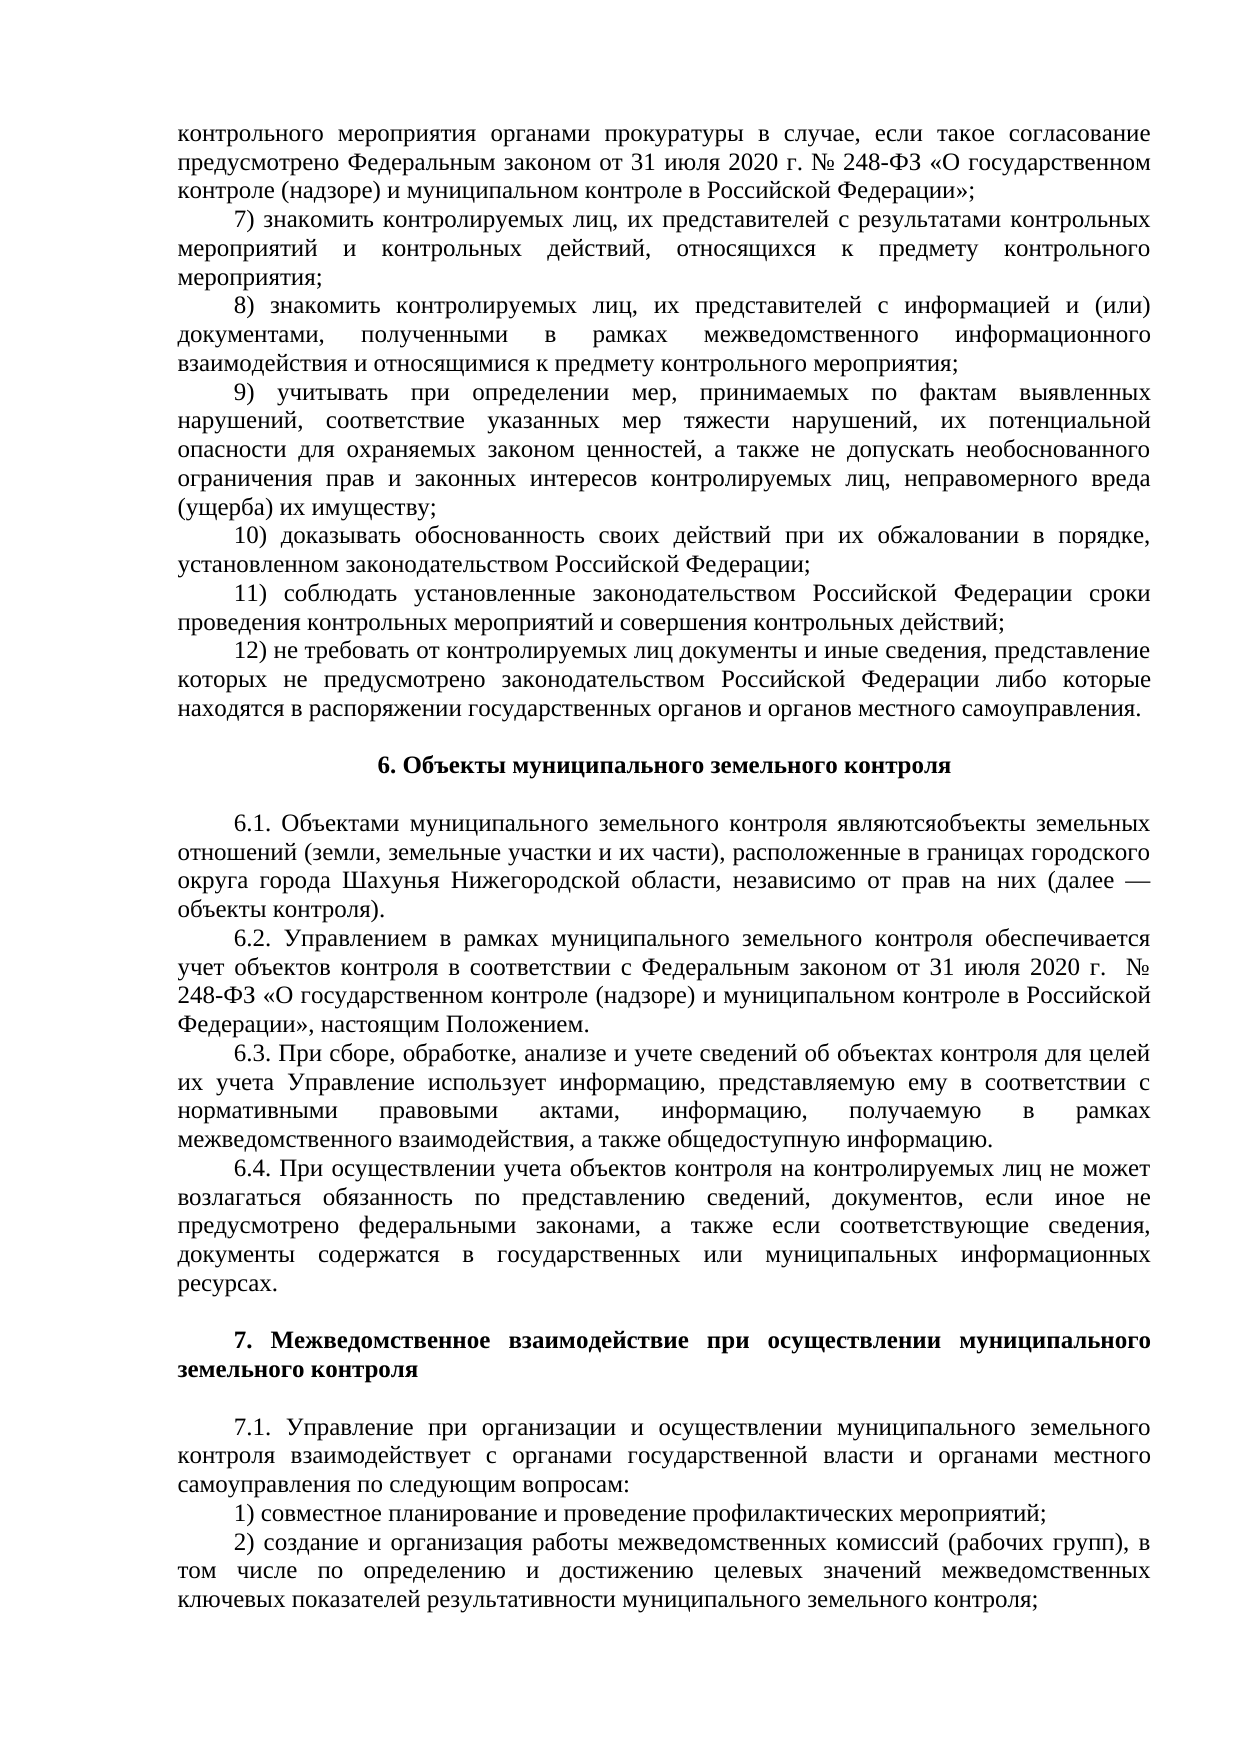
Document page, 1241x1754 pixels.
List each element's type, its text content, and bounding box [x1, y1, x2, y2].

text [177, 118, 1152, 204]
text 6. Объекты муниципального земельного контроля [177, 751, 1152, 779]
text 7. Межведомственное взаимодействие при осуществлении муниципального земельного контроля [177, 1326, 1152, 1383]
text 7.1. Управление при организации и осуществлении муниципального земельного контроля взаимодействует с органами государственной власти и органами местного самоуправления по следующим вопросам: [177, 1412, 1152, 1498]
text 6.3. При сборе, обработке, анализе и учете сведений об объектах контроля для целей их учета Управление использует информацию, представляемую ему в соответствии с нормативными правовыми актами, информацию, получаемую в рамках межведомственного взаимодействия, а также общедоступную информацию. [177, 1038, 1152, 1153]
text 2) создание и организация работы межведомственных комиссий (рабочих групп), в том числе по определению и достижению целевых значений межведомственных ключевых показателей результативности муниципального земельного контроля; [177, 1527, 1152, 1613]
text 11) соблюдать установленные законодательством Российской Федерации сроки проведения контрольных мероприятий и совершения контрольных действий; [177, 578, 1152, 636]
text 12) не требовать от контролируемых лиц документы и иные сведения, представление которых не предусмотрено законодательством Российской Федерации либо которые находятся в распоряжении государственных органов и органов местного самоуправления. [177, 636, 1152, 722]
text 6.2. Управлением в рамках муниципального земельного контроля обеспечивается учет объектов контроля в соответствии с Федеральным законом от 31 июля 2020 г. № 248-ФЗ «О государственном контроле (надзоре) и муниципальном контроле в Российской Федерации», настоящим Положением. [177, 923, 1152, 1038]
text 6.4. При осуществлении учета объектов контроля на контролируемых лиц не может возлагаться обязанность по представлению сведений, документов, если иное не предусмотрено федеральными законами, а также если соответствующие сведения, документы содержатся в государственных или муниципальных информационных ресурсах. [177, 1153, 1152, 1297]
text 10) доказывать обоснованность своих действий при их обжаловании в порядке, установленном законодательством Российской Федерации; [177, 521, 1152, 578]
text 8) знакомить контролируемых лиц, их представителей с информацией и (или) документами, полученными в рамках межведомственного информационного взаимодействия и относящимися к предмету контрольного мероприятия; [177, 291, 1152, 377]
text 9) учитывать при определении мер, принимаемых по фактам выявленных нарушений, соответствие указанных мер тяжести нарушений, их потенциальной опасности для охраняемых законом ценностей, а также не допускать необоснованного ограничения прав и законных интересов контролируемых лиц, неправомерного вреда (ущерба) их имуществу; [177, 377, 1152, 521]
text 7) знакомить контролируемых лиц, их представителей с результатами контрольных мероприятий и контрольных действий, относящихся к предмету контрольного мероприятия; [177, 204, 1152, 291]
text 1) совместное планирование и проведение профилактических мероприятий; [177, 1498, 1152, 1527]
text 6.1. Объектами муниципального земельного контроля являютсяобъекты земельных отношений (земли, земельные участки и их части), расположенные в границах городского округа города Шахунья Нижегородской области, независимо от прав на них (далее — объекты контроля). [177, 808, 1152, 923]
